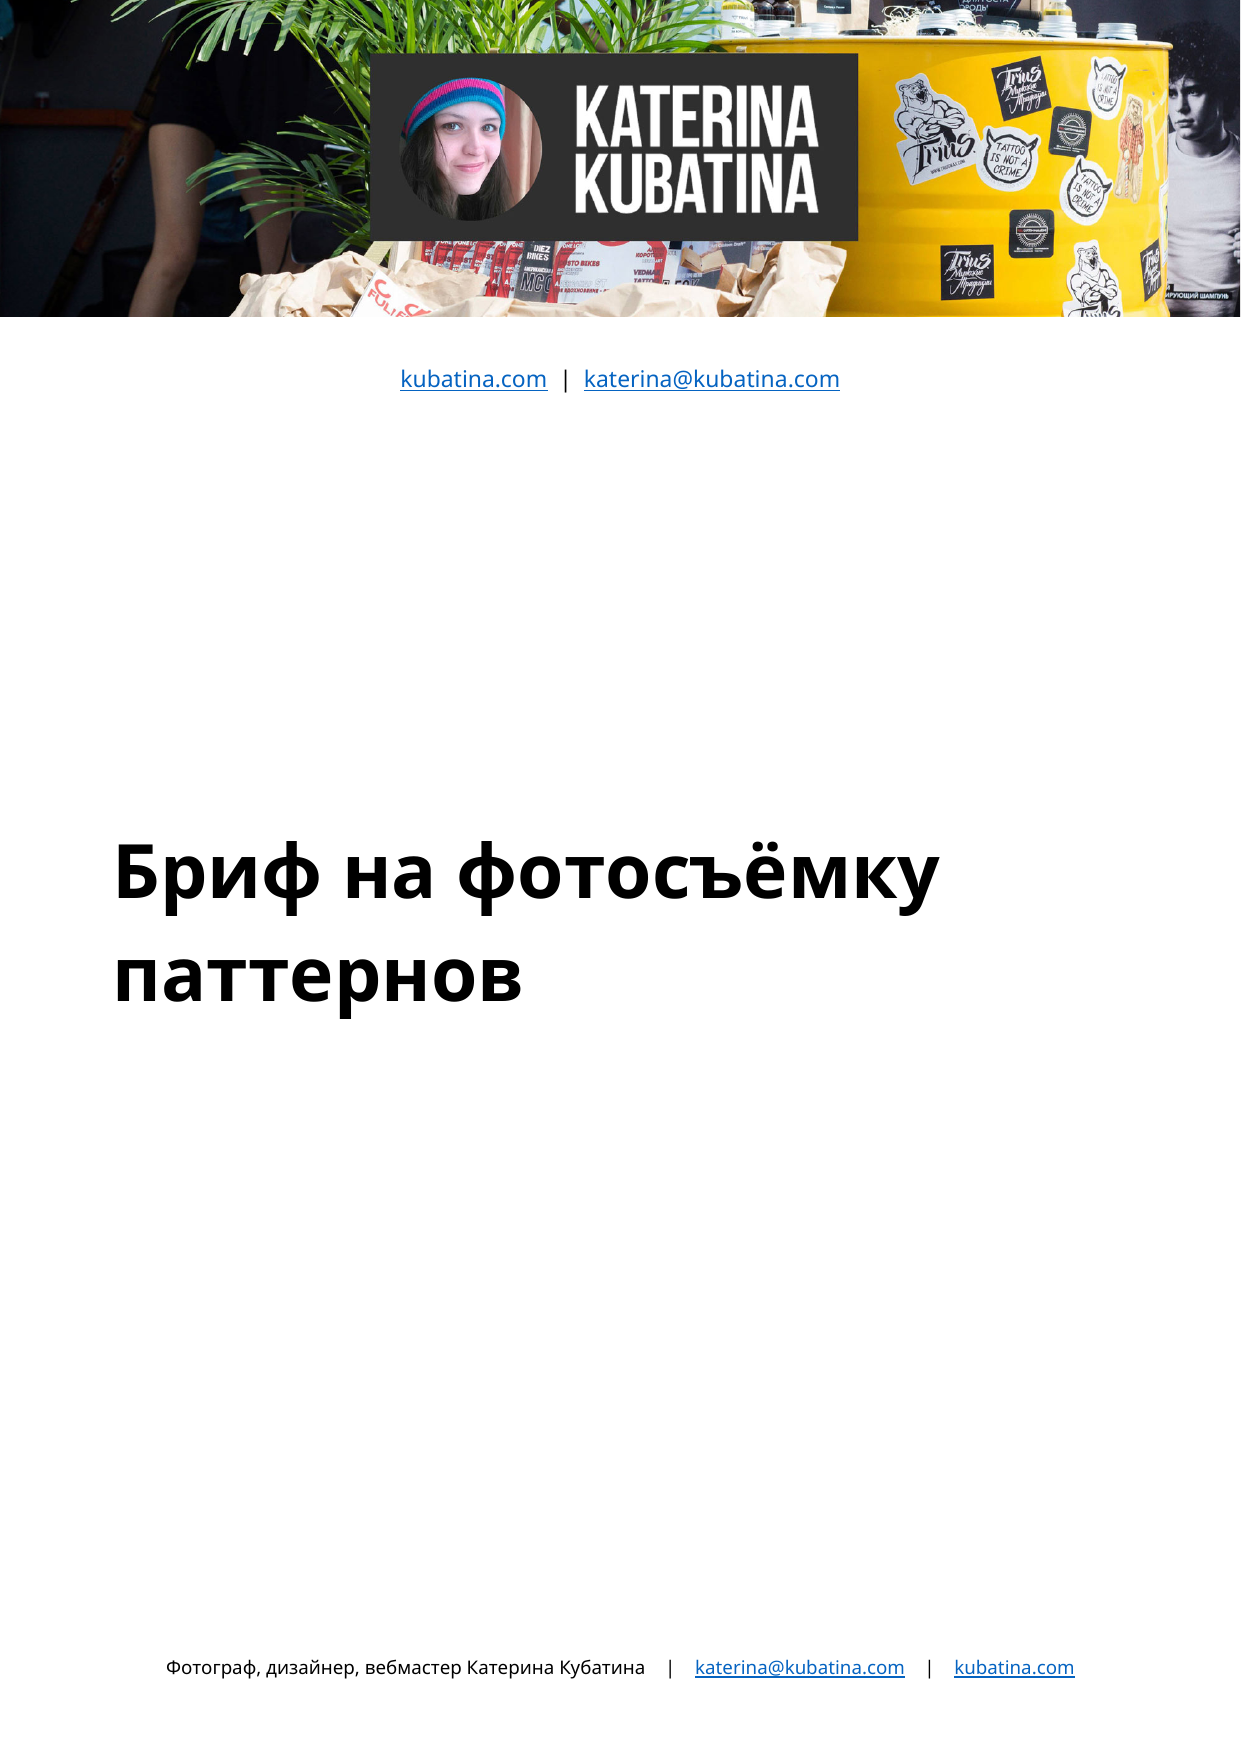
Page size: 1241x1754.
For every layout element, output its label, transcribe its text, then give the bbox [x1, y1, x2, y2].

picture [0, 0, 1241, 317]
text Бриф на фотосъёмку паттернов [112, 818, 1128, 1023]
